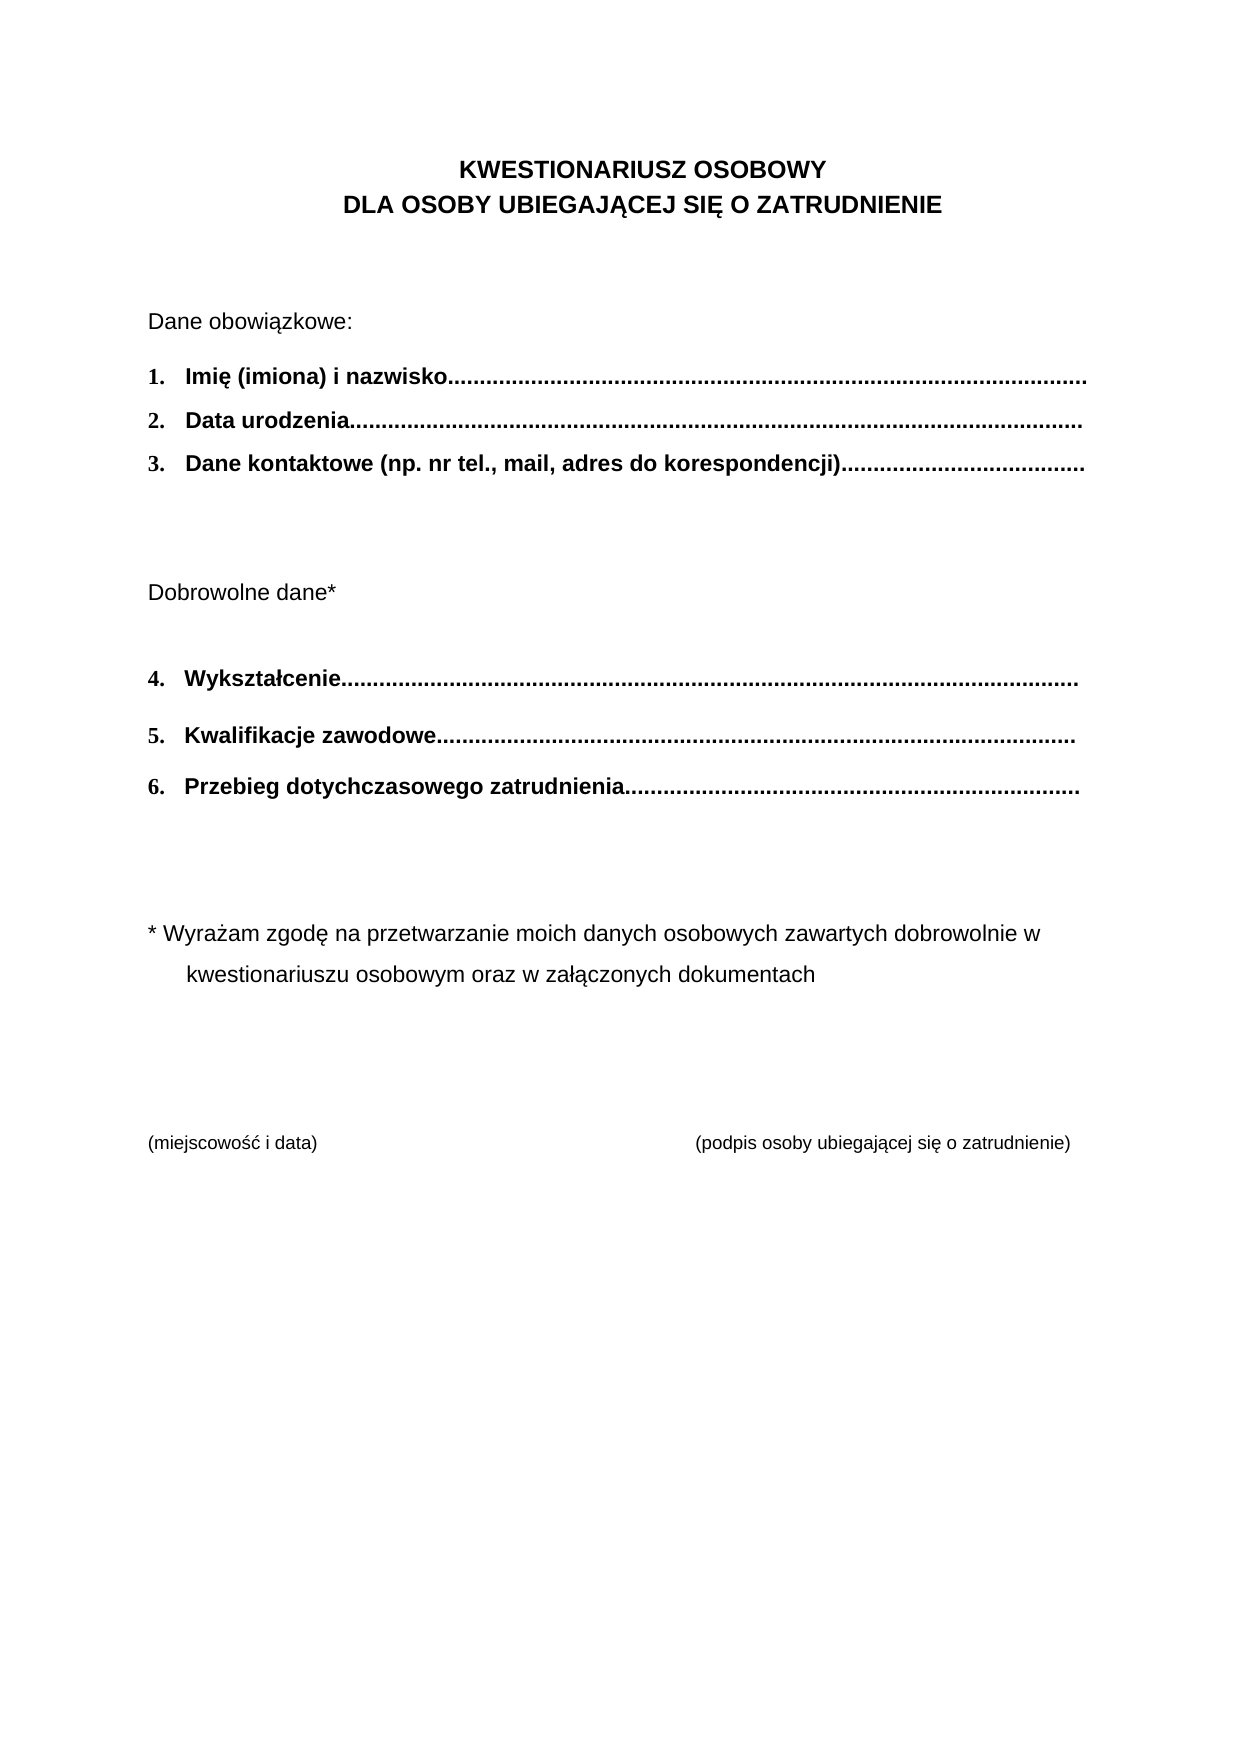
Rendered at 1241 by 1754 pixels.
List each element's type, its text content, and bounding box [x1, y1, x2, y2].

list Przebieg dotychczasowego zatrudnienia [148, 773, 1093, 799]
text (miejscowość i data) (podpis osoby ubiegającej się o zatrudnienie) [148, 1131, 1093, 1153]
text * Wyrażam zgodę na przetwarzanie moich danych osobowych zawartych dobrowolnie w kwestionariuszu osobowym oraz w załączonych dokumentach [148, 908, 1093, 990]
text KWESTIONARIUSZ OSOBOWY [193, 154, 1093, 183]
list Data urodzenia [148, 393, 1093, 437]
list Kwalifikacje zawodowe [148, 722, 1093, 749]
list Dane kontaktowe (np. nr tel., mail, adres do korespondencji) [148, 437, 1093, 481]
text Dane obowiązkowe: [148, 308, 1093, 334]
text Dobrowolne dane* [148, 579, 1093, 606]
list Imię (imiona) i nazwisko [148, 350, 1093, 393]
text DLA OSOBY UBIEGAJĄCEJ SIĘ O ZATRUDNIENIE [193, 190, 1093, 219]
list Wykształcenie [148, 665, 1093, 691]
